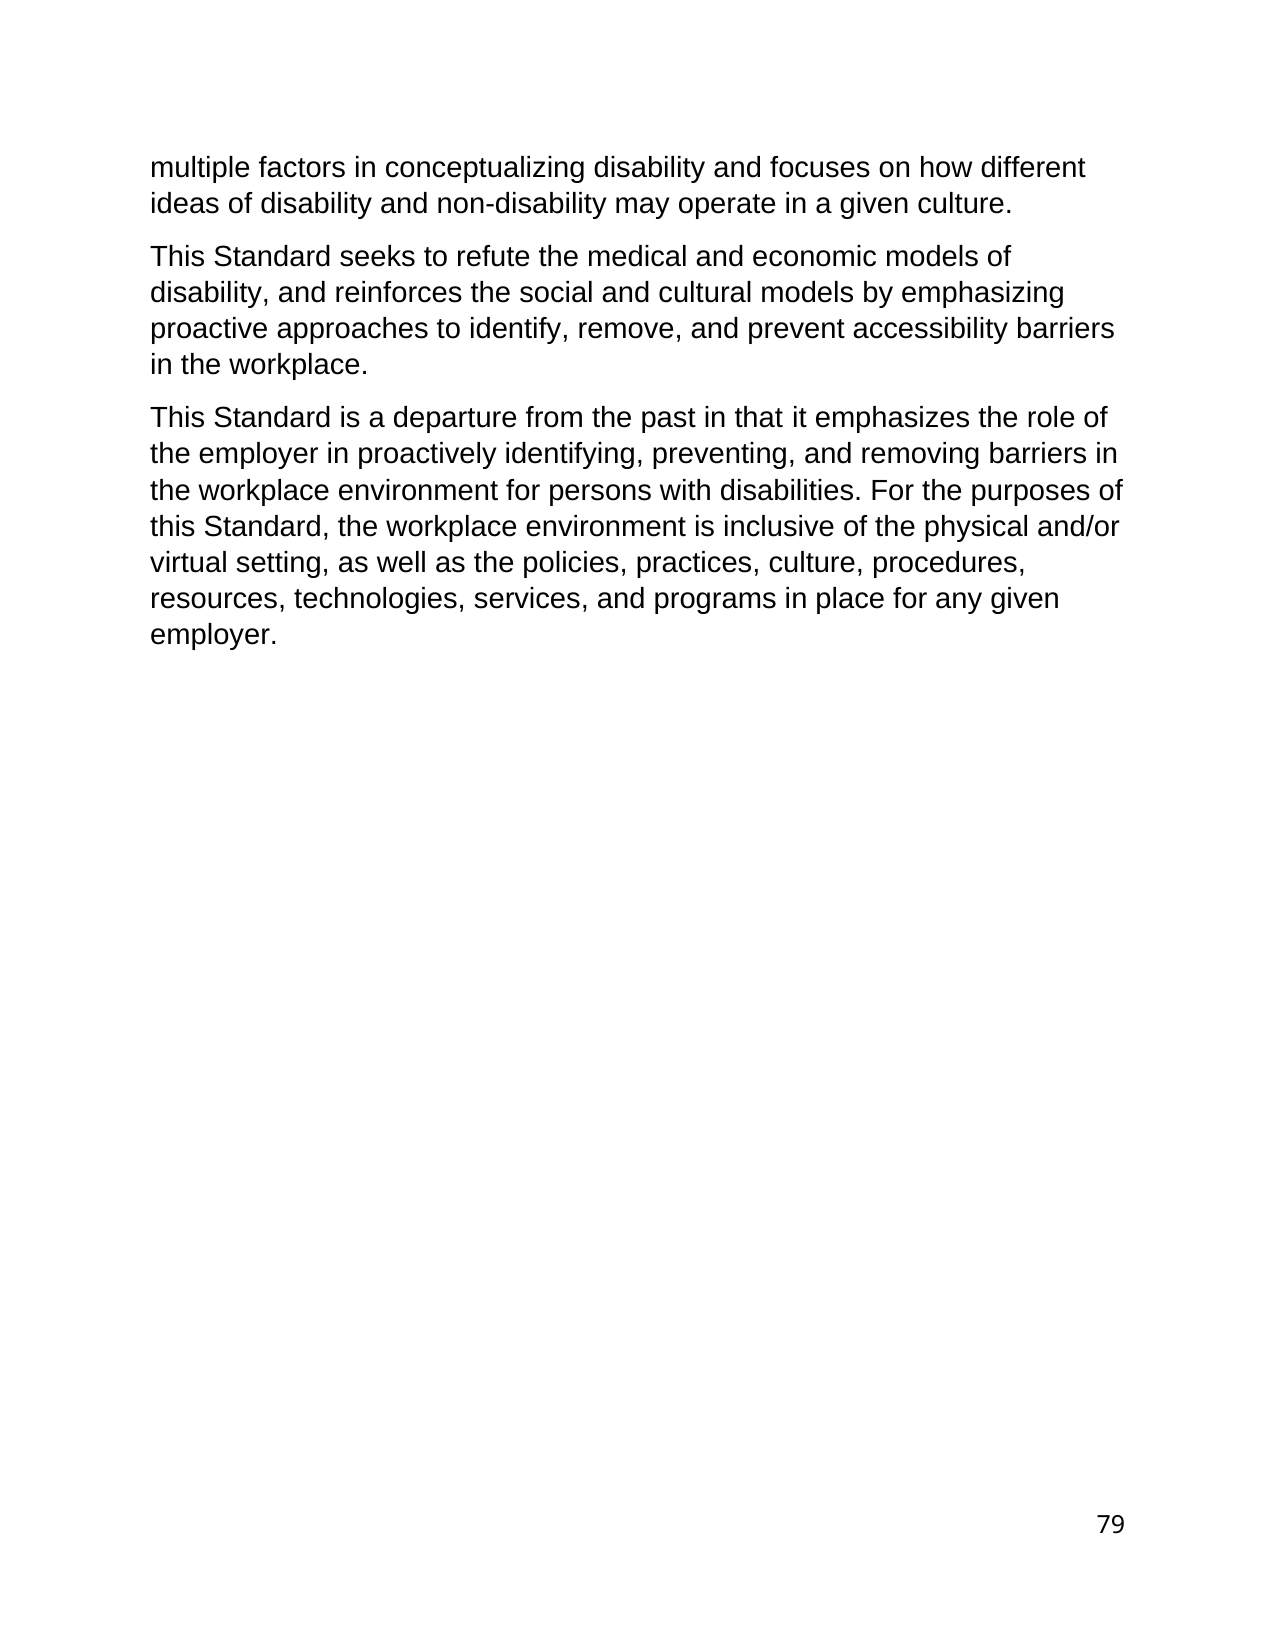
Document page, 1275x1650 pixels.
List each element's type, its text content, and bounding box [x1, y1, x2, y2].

text This Standard is a departure from the past in that it emphasizes the role of the employer in proactively identifying, preventing, and removing barriers in the workplace environment for persons with disabilities. For the purposes of this Standard, the workplace environment is inclusive of the physical and/or virtual setting, as well as the policies, practices, culture, procedures, resources, technologies, services, and programs in place for any given employer. [150, 400, 1125, 651]
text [150, 150, 1125, 220]
text This Standard seeks to refute the medical and economic models of disability, and reinforces the social and cultural models by emphasizing proactive approaches to identify, remove, and prevent accessibility barriers in the workplace. [150, 239, 1125, 381]
